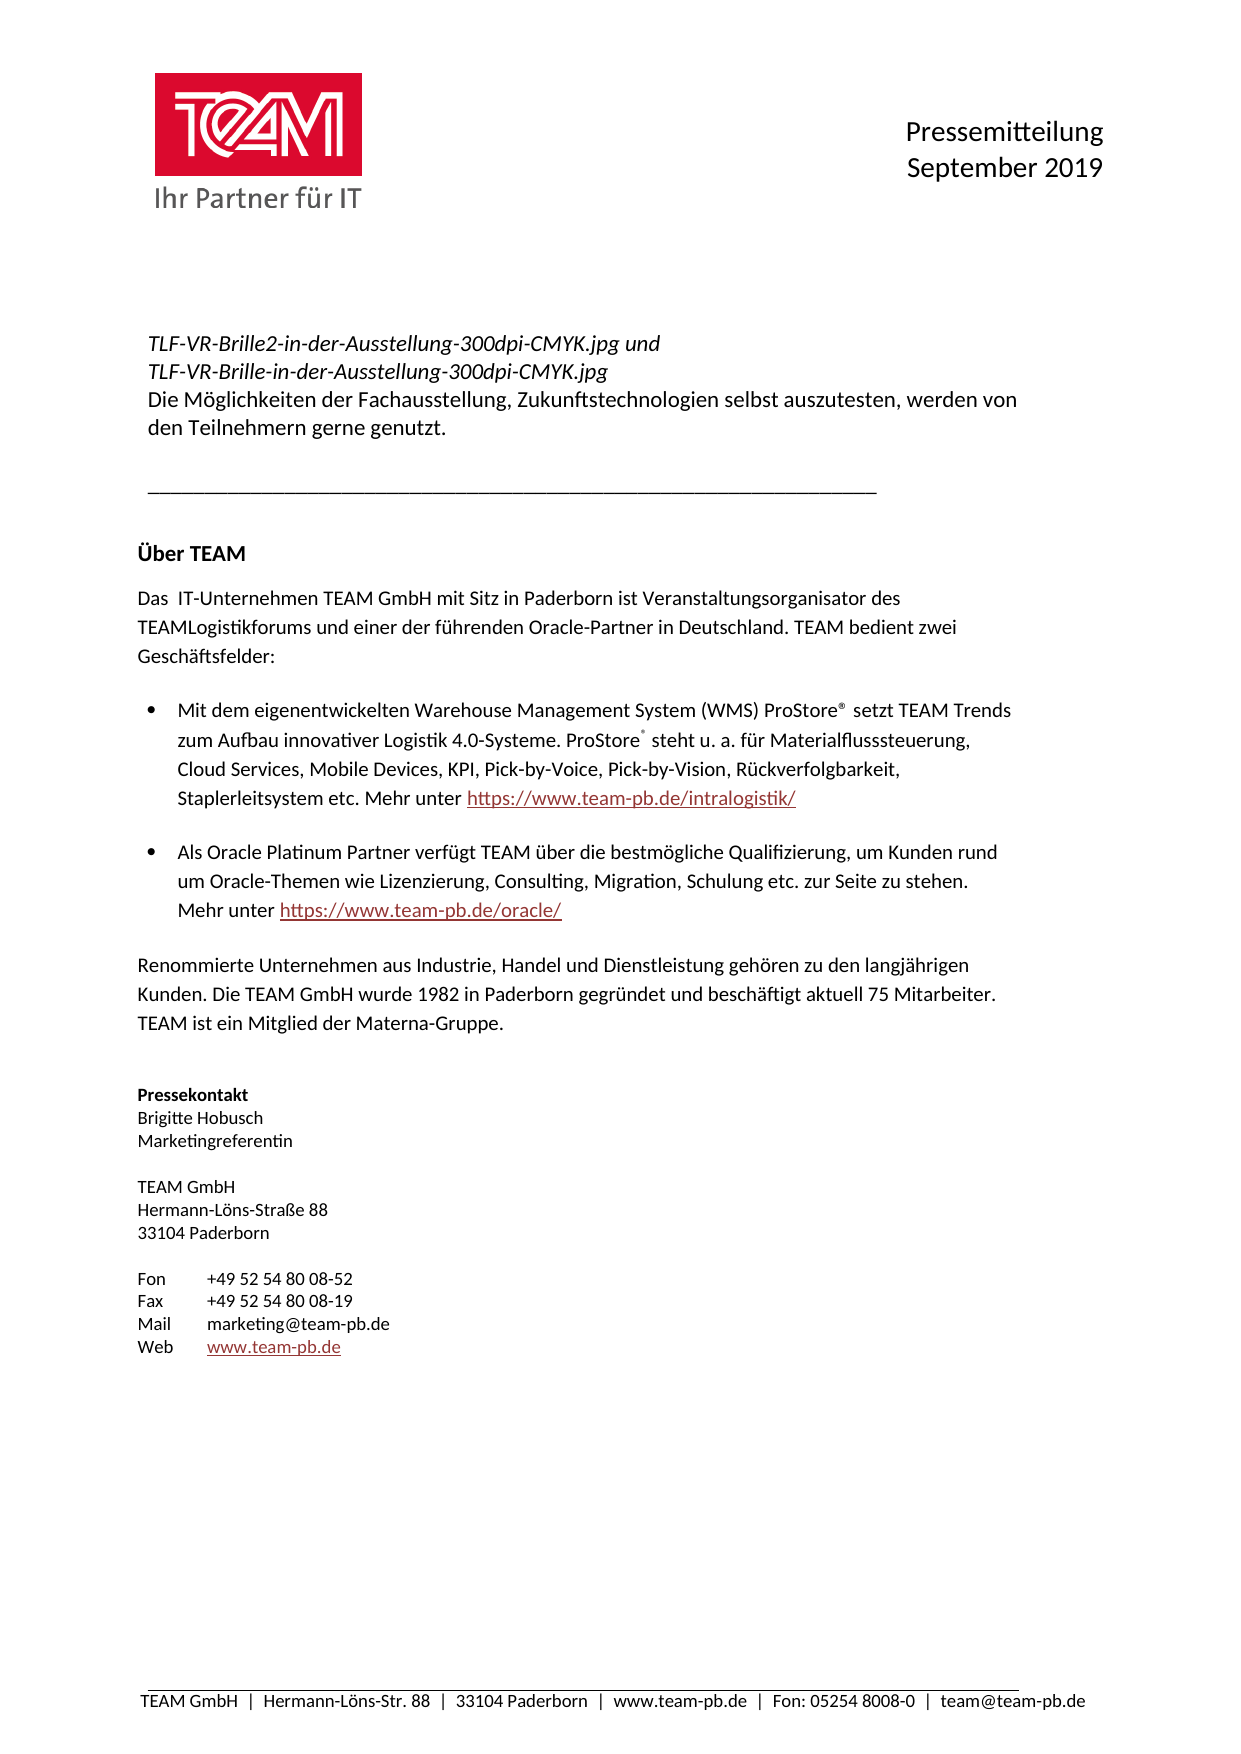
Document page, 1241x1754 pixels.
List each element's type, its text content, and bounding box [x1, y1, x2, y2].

text Über TEAM [137, 497, 1019, 567]
text TEAM GmbH [137, 1175, 1019, 1198]
picture [155, 73, 362, 208]
text TLF-VR-Brille-in-der-Ausstellung-300dpi-CMYK.jpg [148, 357, 1019, 385]
text Brigitte Hobusch [137, 1106, 1019, 1129]
text Pressekontakt [137, 1083, 1019, 1106]
text Fon +49 52 54 80 08-52 [137, 1267, 1019, 1290]
text Fax +49 52 54 80 08-19 [137, 1290, 1019, 1313]
text TLF-VR-Brille2-in-der-Ausstellung-300dpi-CMYK.jpg und [148, 329, 1019, 357]
text Das IT-Unternehmen TEAM GmbH mit Sitz in Paderborn ist Veranstaltungsorganisator des TEAMLogistikforums und einer der führenden Oracle-Partner in Deutschland. TEAM bedient zwei Geschäftsfelder: [137, 581, 1019, 669]
text Renommierte Unternehmen aus Industrie, Handel und Dienstleistung gehören zu den langjährigen Kunden. Die TEAM GmbH wurde 1982 in Paderborn gegründet und beschäftigt aktuell 75 Mitarbeiter. TEAM ist ein Mitglied der Materna-Gruppe. [137, 948, 1019, 1036]
list Mit dem eigenentwickelten Warehouse Management System (WMS) ProStore® setzt TEAM Trends zum Aufbau innovativer Logistik 4.0-Systeme. ProStore® steht u. a. für Materialflusssteuerung, Cloud Services, Mobile Devices, KPI, Pick-by-Voice, Pick-by-Vision, Rückverfolgbarkeit, Staplerleitsystem etc. Mehr unter https://www.team-pb.de/intralogistik/ [148, 694, 1019, 811]
text Mail marketing@team-pb.de [137, 1313, 1019, 1336]
text Die Möglichkeiten der Fachausstellung, Zukunftstechnologien selbst auszutesten, werden von den Teilnehmern gerne genutzt. [148, 385, 1019, 441]
text Web www.team-pb.de [137, 1336, 1019, 1408]
text Marketingreferentin [137, 1129, 1019, 1152]
text 33104 Paderborn [137, 1221, 1019, 1244]
text Hermann-Löns-Straße 88 [137, 1198, 1019, 1221]
list Als Oracle Platinum Partner verfügt TEAM über die bestmögliche Qualifizierung, um Kunden rund um Oracle-Themen wie Lizenzierung, Consulting, Migration, Schulung etc. zur Seite zu stehen. Mehr unter https://www.team-pb.de/oracle/ [148, 836, 1019, 923]
text ________________________________________________________________ [148, 469, 1019, 497]
